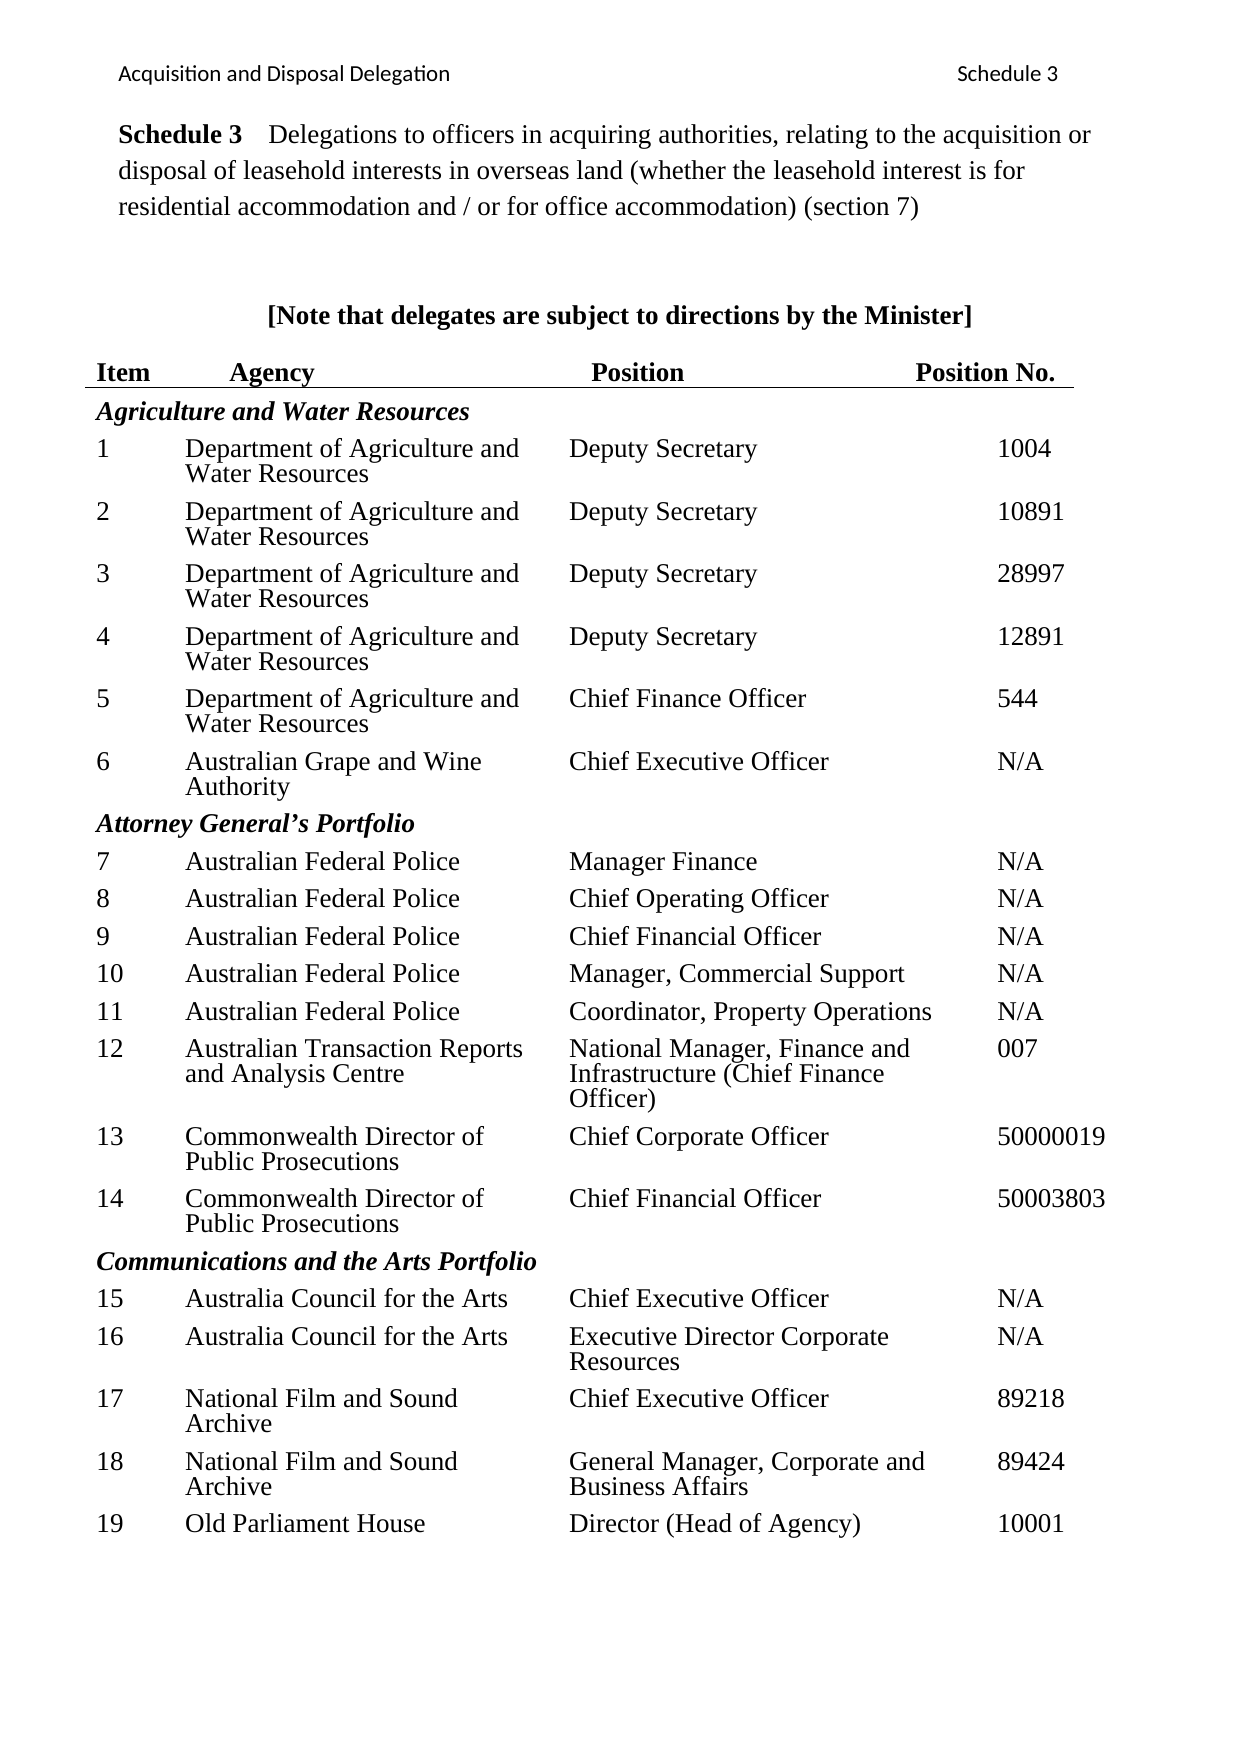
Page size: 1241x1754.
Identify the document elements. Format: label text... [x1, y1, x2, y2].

table_header Position [528, 356, 882, 387]
table_cell 007 [986, 1025, 1119, 1113]
table_cell 10 [85, 950, 174, 988]
table_cell Australian Federal Police [174, 988, 558, 1025]
table_cell Chief Operating Officer [558, 875, 986, 913]
table_cell Department of Agriculture and Water Resources [174, 488, 558, 550]
table_cell 50000019 [986, 1113, 1119, 1175]
text Schedule 3 Delegations to officers in acquiring authorities, relating to the acquisition or disposal of leasehold interests in overseas land (whether the leasehold interest is for residential accommodation and / or for office accommodation) (section 7) [118, 118, 1122, 221]
table_cell General Manager, Corporate and Business Affairs [558, 1438, 986, 1500]
table_cell 18 [85, 1438, 174, 1500]
table_cell 7 [85, 838, 174, 875]
table_cell 1004 [986, 425, 1119, 488]
table_cell Australian Federal Police [174, 875, 558, 913]
table_cell Chief Finance Officer [558, 675, 986, 738]
table_cell Director (Head of Agency) [558, 1500, 986, 1613]
table_cell Chief Corporate Officer [558, 1113, 986, 1175]
table_cell 89218 [986, 1375, 1119, 1438]
table_cell 50003803 [986, 1175, 1119, 1238]
table_cell Australian Transaction Reports and Analysis Centre [174, 1025, 558, 1113]
table_cell N/A [986, 913, 1119, 950]
table_cell Australia Council for the Arts [174, 1313, 558, 1375]
table_cell 10001 [986, 1500, 1119, 1613]
table_cell 544 [986, 675, 1119, 738]
table_cell Old Parliament House [174, 1500, 558, 1613]
table_cell 28997 [986, 550, 1119, 613]
table_cell Australia Council for the Arts [174, 1275, 558, 1313]
table_cell N/A [986, 950, 1119, 988]
table_cell Chief Executive Officer [558, 738, 986, 800]
table_cell 4 [85, 613, 174, 675]
table_cell 15 [85, 1275, 174, 1313]
table_header Agency [218, 356, 528, 387]
table_cell N/A [986, 875, 1119, 913]
table_cell 17 [85, 1375, 174, 1438]
table_cell 13 [85, 1113, 174, 1175]
table_cell 1 [85, 425, 174, 488]
table_cell 14 [85, 1175, 174, 1238]
table_cell Deputy Secretary [558, 613, 986, 675]
table_cell Australian Federal Police [174, 838, 558, 875]
table_cell N/A [986, 1313, 1119, 1375]
table_cell 19 [85, 1500, 174, 1613]
table_cell National Manager, Finance and Infrastructure (Chief Finance Officer) [558, 1025, 986, 1113]
table_cell Chief Financial Officer [558, 913, 986, 950]
table_cell National Film and Sound Archive [174, 1375, 558, 1438]
table_cell 12891 [986, 613, 1119, 675]
table_cell Australian Grape and Wine Authority [174, 738, 558, 800]
table_header Position No. [883, 356, 1074, 387]
table_cell Manager, Commercial Support [558, 950, 986, 988]
table_cell 5 [85, 675, 174, 738]
table_cell 6 [85, 738, 174, 800]
table_cell N/A [986, 838, 1119, 875]
table_cell N/A [986, 1275, 1119, 1313]
table_cell Chief Executive Officer [558, 1375, 986, 1438]
table_cell Attorney General’s Portfolio [85, 800, 1119, 838]
table_cell 16 [85, 1313, 174, 1375]
table_cell National Film and Sound Archive [174, 1438, 558, 1500]
table_cell 3 [85, 550, 174, 613]
table_cell 11 [85, 988, 174, 1025]
table_cell Communications and the Arts Portfolio [85, 1238, 1119, 1275]
table_cell Australian Federal Police [174, 913, 558, 950]
table_cell Commonwealth Director of Public Prosecutions [174, 1175, 558, 1238]
table_cell Department of Agriculture and Water Resources [174, 550, 558, 613]
table_header Item [85, 356, 218, 387]
table_cell Australian Federal Police [174, 950, 558, 988]
table_cell 12 [85, 1025, 174, 1113]
table_cell Chief Financial Officer [558, 1175, 986, 1238]
table_cell Chief Executive Officer [558, 1275, 986, 1313]
table_cell Coordinator, Property Operations [558, 988, 986, 1025]
table_cell Executive Director Corporate Resources [558, 1313, 986, 1375]
table_header Agriculture and Water Resources [85, 388, 1119, 425]
table_cell 10891 [986, 488, 1119, 550]
table_cell N/A [986, 738, 1119, 800]
table_cell N/A [986, 988, 1119, 1025]
table_cell 2 [85, 488, 174, 550]
table_cell Deputy Secretary [558, 488, 986, 550]
table_cell 9 [85, 913, 174, 950]
table_cell Department of Agriculture and Water Resources [174, 675, 558, 738]
table_cell 8 [85, 875, 174, 913]
text [Note that delegates are subject to directions by the Minister] [118, 299, 1122, 330]
table_cell Manager Finance [558, 838, 986, 875]
table_cell Deputy Secretary [558, 425, 986, 488]
table_cell 89424 [986, 1438, 1119, 1500]
table_cell Department of Agriculture and Water Resources [174, 613, 558, 675]
table_cell Department of Agriculture and Water Resources [174, 425, 558, 488]
table_cell Deputy Secretary [558, 550, 986, 613]
table_cell Commonwealth Director of Public Prosecutions [174, 1113, 558, 1175]
